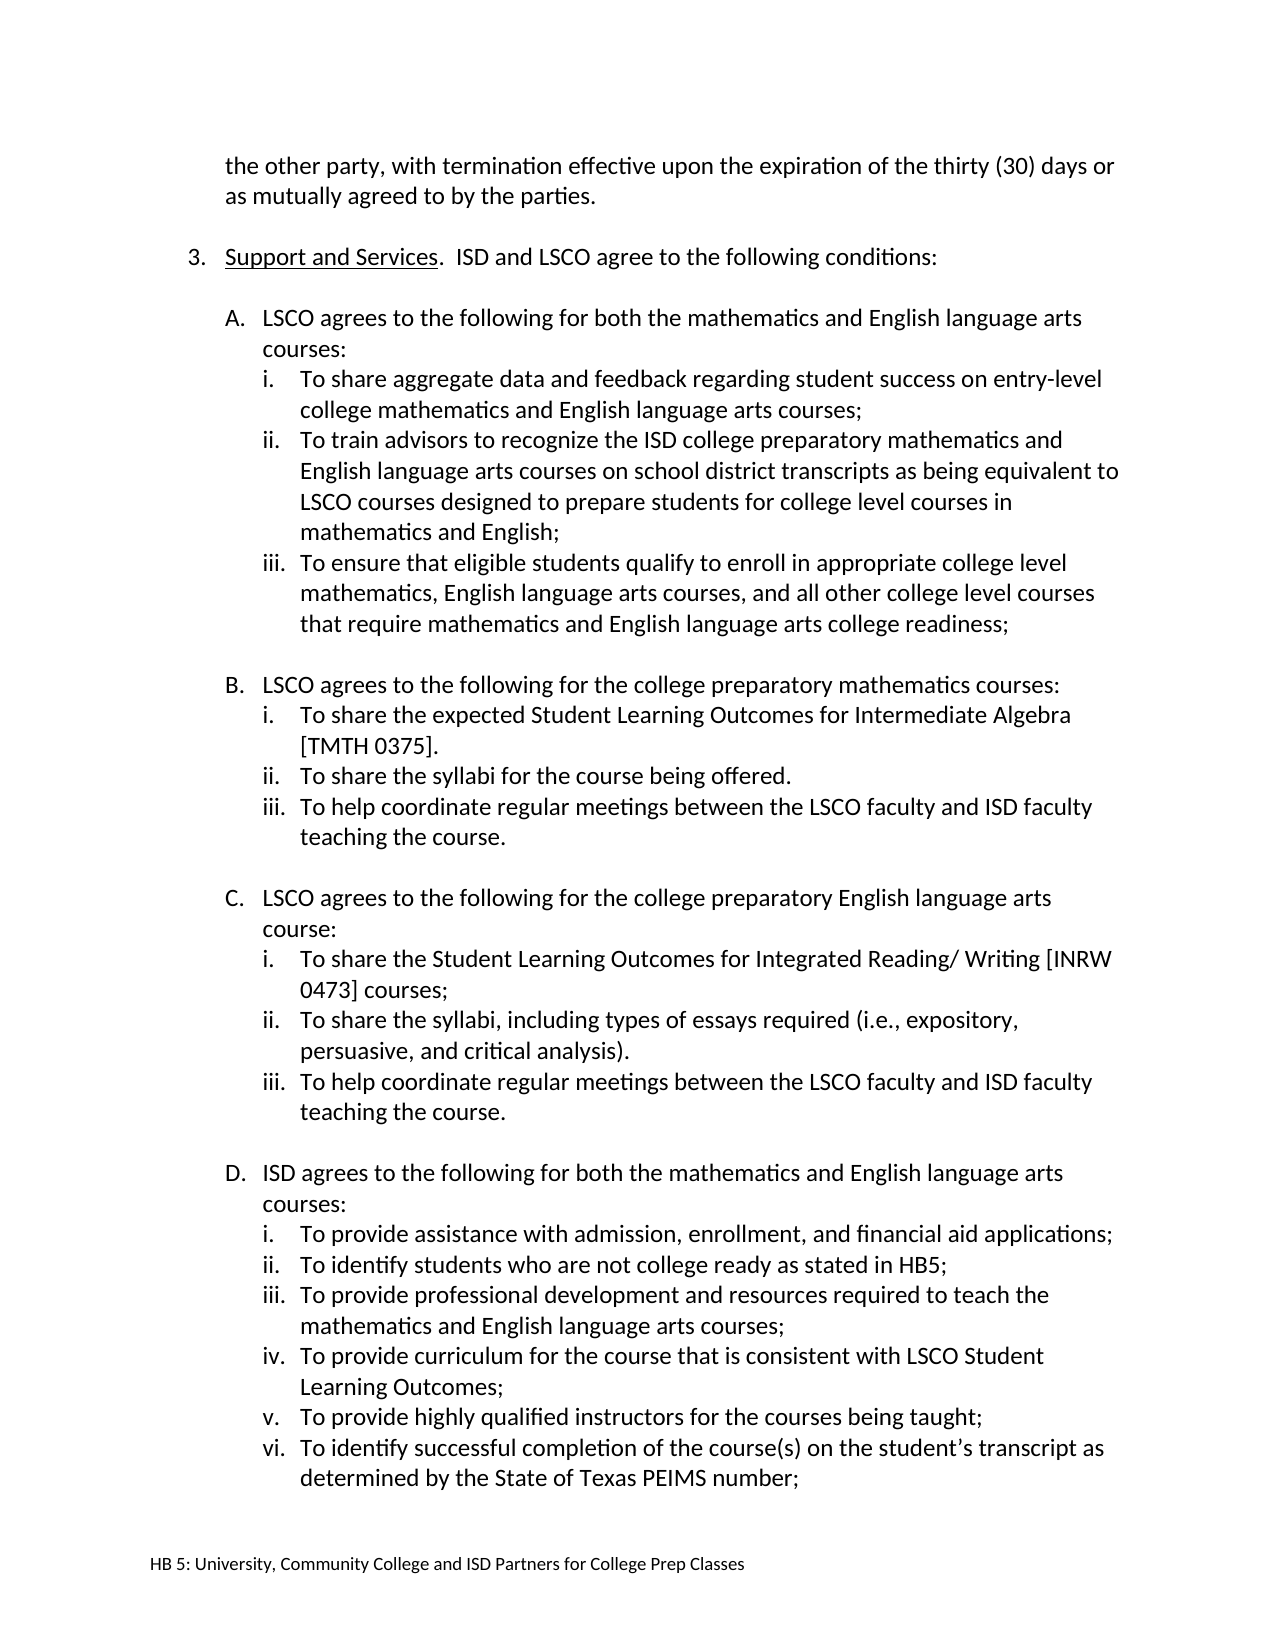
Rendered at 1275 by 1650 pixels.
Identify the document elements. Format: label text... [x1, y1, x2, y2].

list Support and Services. ISD and LSCO agree to the following conditions: [187, 242, 1125, 272]
list To ensure that eligible students qualify to enroll in appropriate college level mathematics, English language arts courses, and all other college level courses that require mathematics and English language arts college readiness; [262, 547, 1125, 638]
list To share the syllabi, including types of essays required (i.e., expository, persuasive, and critical analysis). [262, 1004, 1125, 1066]
list To identify successful completion of the course(s) on the student’s transcript as determined by the State of Texas PEIMS number; [262, 1432, 1125, 1493]
list To identify students who are not college ready as stated in HB5; [262, 1249, 1125, 1279]
list LSCO agrees to the following for the college preparatory English language arts course: [225, 882, 1125, 943]
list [187, 150, 1125, 211]
list To share the expected Student Learning Outcomes for Intermediate Algebra [TMTH 0375]. [262, 699, 1125, 760]
list To help coordinate regular meetings between the LSCO faculty and ISD faculty teaching the course. [262, 1066, 1125, 1127]
list To train advisors to recognize the ISD college preparatory mathematics and English language arts courses on school district transcripts as being equivalent to LSCO courses designed to prepare students for college level courses in mathematics and English; [262, 425, 1125, 547]
list To provide highly qualified instructors for the courses being taught; [262, 1401, 1125, 1432]
list To share the Student Learning Outcomes for Integrated Reading/ Writing [INRW 0473] courses; [262, 943, 1125, 1004]
list ISD agrees to the following for both the mathematics and English language arts courses: [225, 1157, 1125, 1218]
list To help coordinate regular meetings between the LSCO faculty and ISD faculty teaching the course. [262, 791, 1125, 852]
list To provide curriculum for the course that is consistent with LSCO Student Learning Outcomes; [262, 1340, 1125, 1401]
list To provide assistance with admission, enrollment, and financial aid applications; [262, 1218, 1125, 1249]
list To share aggregate data and feedback regarding student success on entry-level college mathematics and English language arts courses; [262, 364, 1125, 425]
list To share the syllabi for the course being offered. [262, 760, 1125, 791]
list To provide professional development and resources required to teach the mathematics and English language arts courses; [262, 1279, 1125, 1340]
list LSCO agrees to the following for both the mathematics and English language arts courses: [225, 303, 1125, 364]
list LSCO agrees to the following for the college preparatory mathematics courses: [225, 669, 1125, 699]
